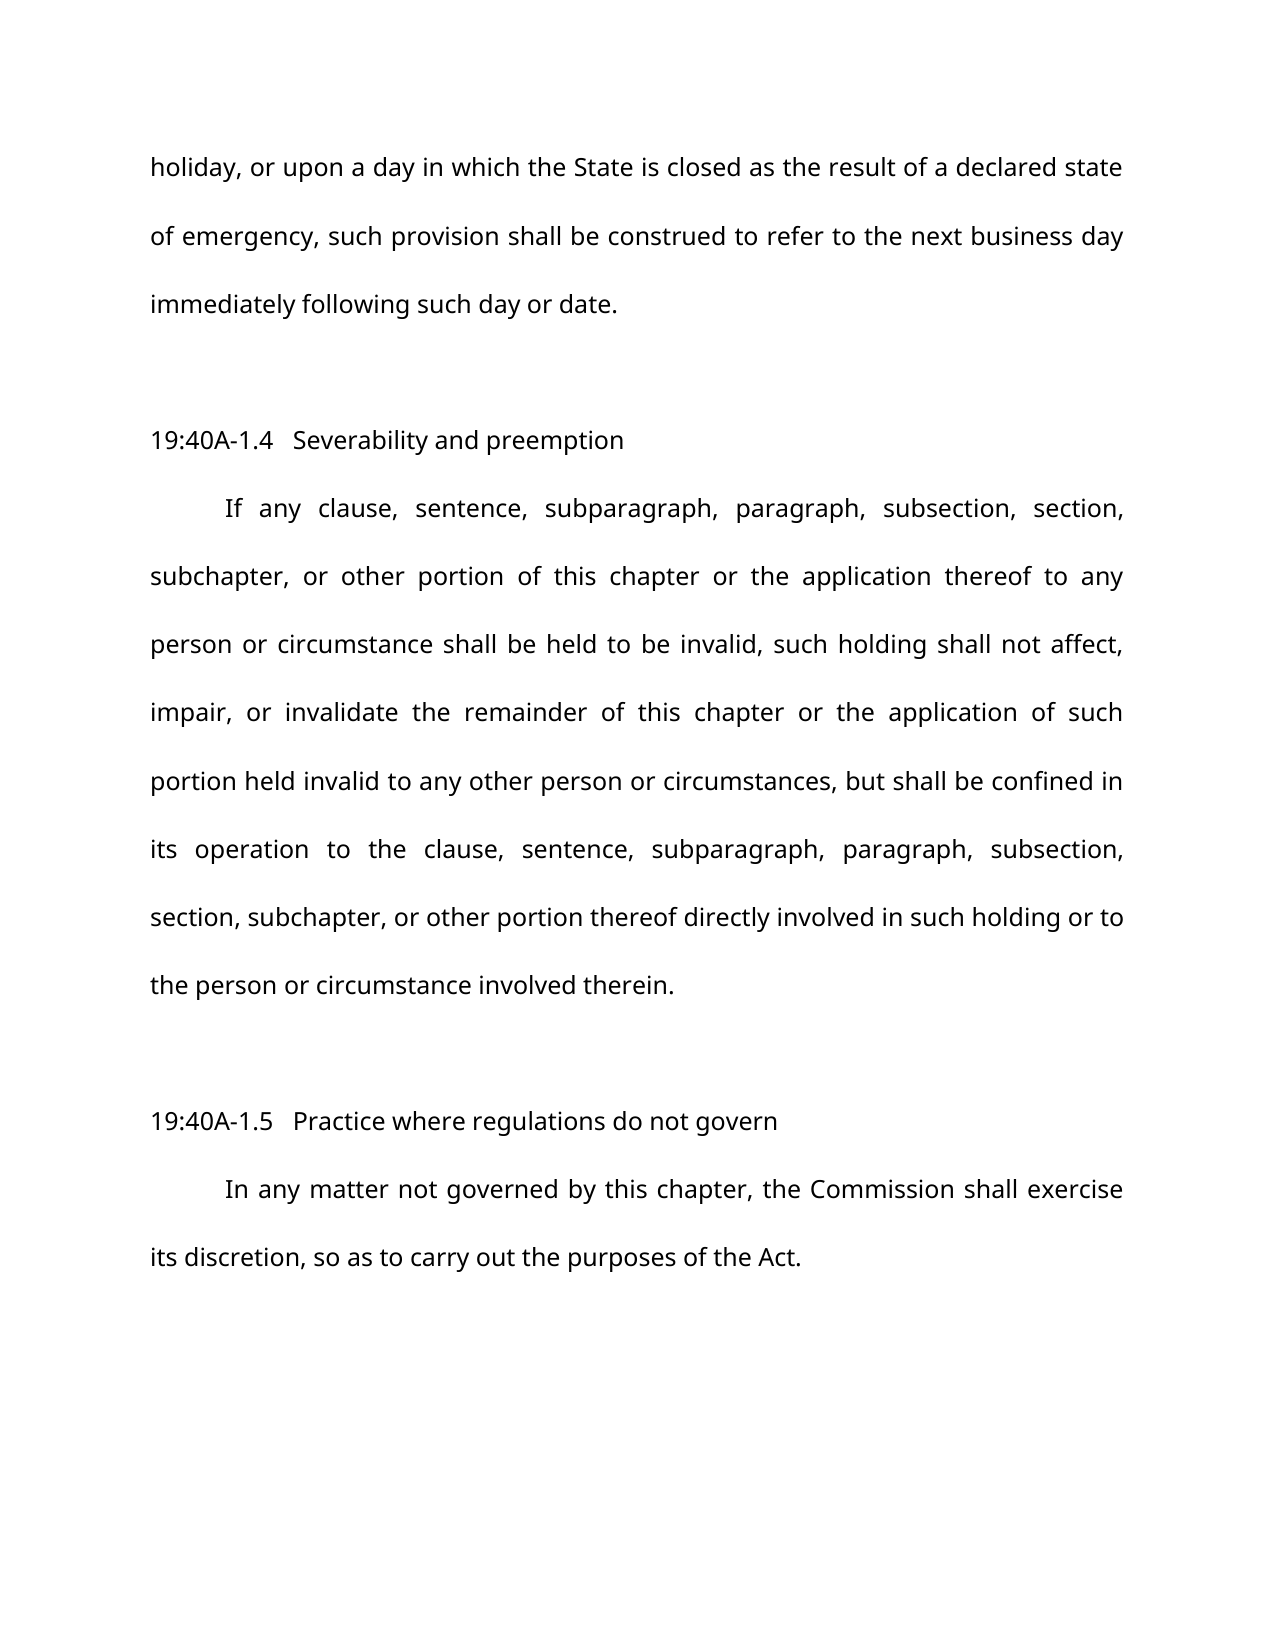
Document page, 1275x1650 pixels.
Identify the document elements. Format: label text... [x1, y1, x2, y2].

text 19:40A-1.4 Severability and preemption [150, 422, 1125, 457]
text If any clause, sentence, subparagraph, paragraph, subsection, section, subchapter, or other portion of this chapter or the application thereof to any person or circumstance shall be held to be invalid, such holding shall not affect, impair, or invalidate the remainder of this chapter or the application of such portion held invalid to any other person or circumstances, but shall be confined in its operation to the clause, sentence, subparagraph, paragraph, subsection, section, subchapter, or other portion thereof directly involved in such holding or to the person or circumstance involved therein. [150, 491, 1125, 1002]
text In any matter not governed by this chapter, the Commission shall exercise its discretion, so as to carry out the purposes of the Act. [150, 1172, 1125, 1274]
text 19:40A-1.5 Practice where regulations do not govern [150, 1104, 1125, 1138]
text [150, 150, 1125, 320]
